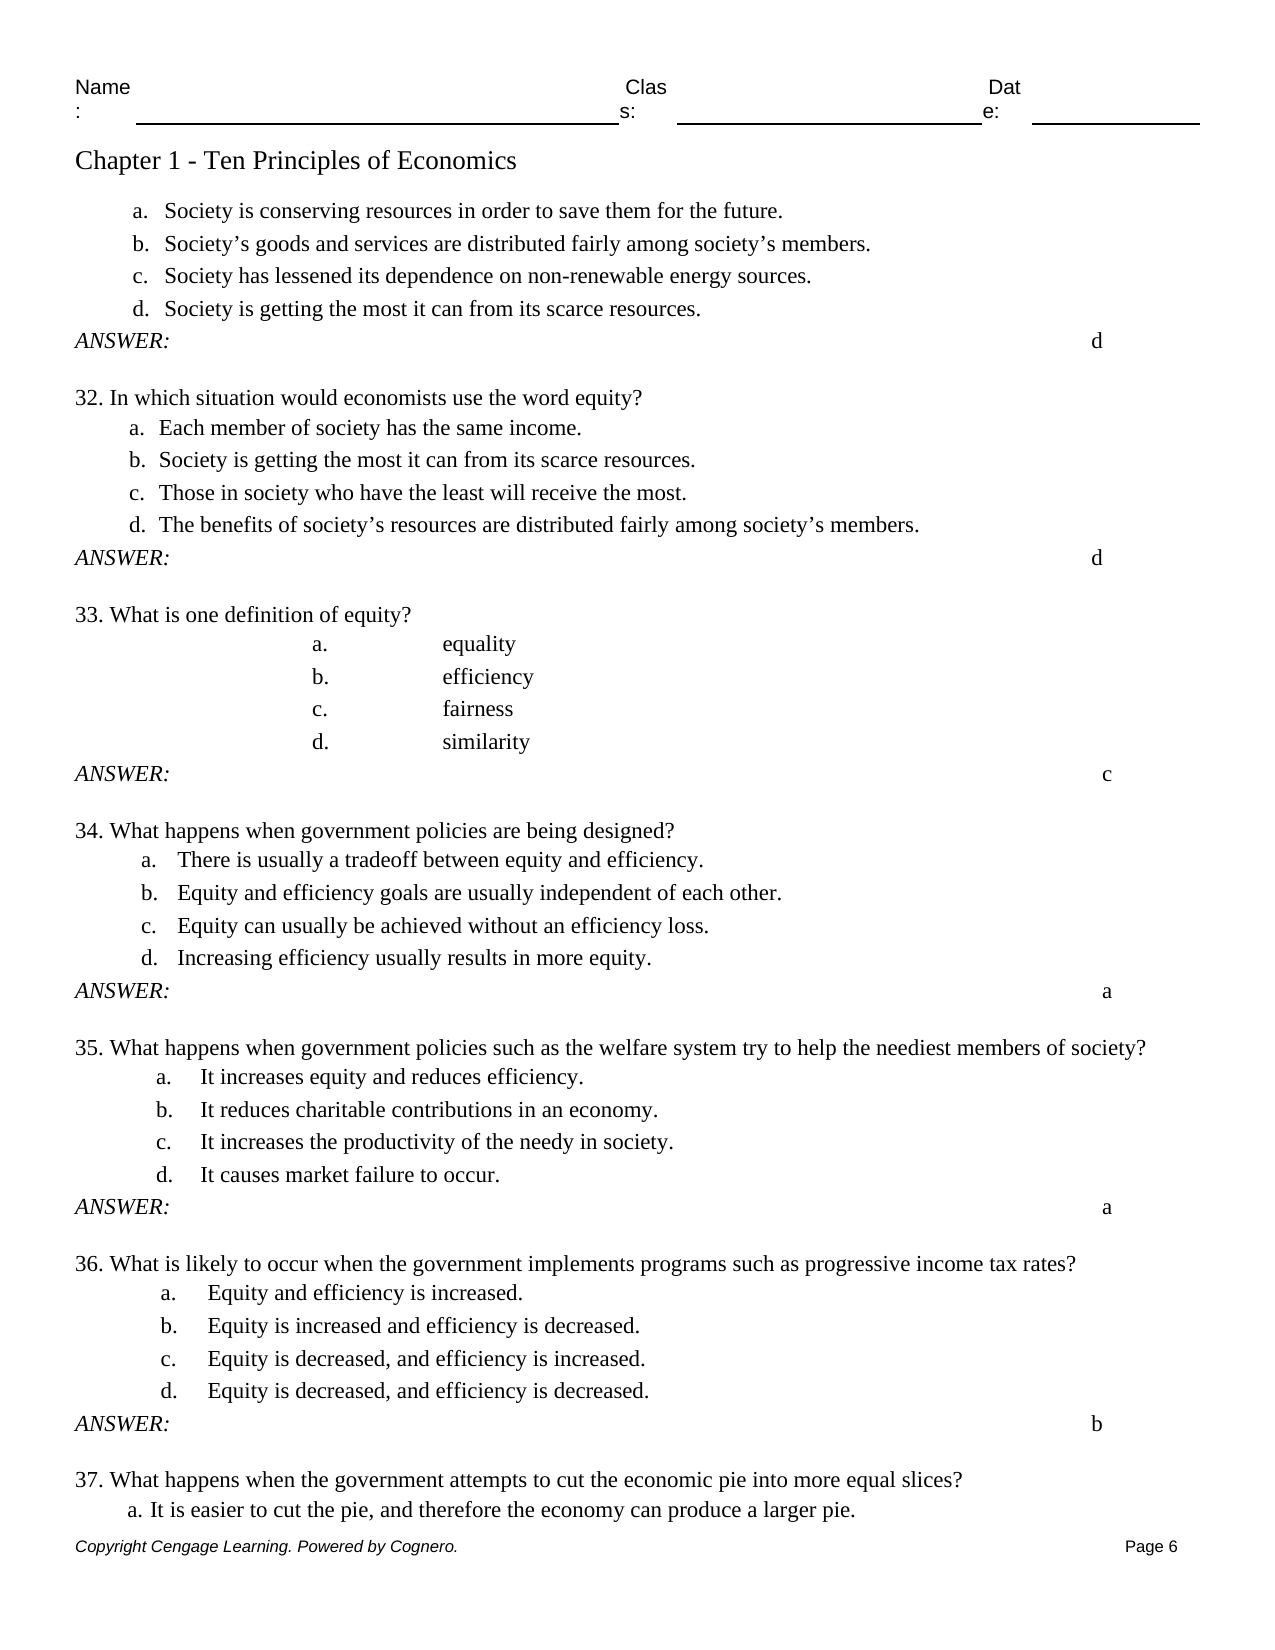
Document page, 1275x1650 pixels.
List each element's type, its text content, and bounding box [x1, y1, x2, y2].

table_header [75, 194, 1200, 357]
table_header 32. In which situation would economists use the word equity? [75, 384, 1200, 574]
table_header 36. What is likely to occur when the government implements programs such as progressive income tax rates? [75, 1250, 1200, 1439]
table_header 35. What happens when government policies such as the welfare system try to help the neediest members of society? [75, 1034, 1200, 1223]
table_header 34. What happens when government policies are being designed? [75, 817, 1200, 1007]
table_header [75, 1466, 1200, 1525]
table_header 33. What is one definition of equity? [75, 601, 1200, 790]
